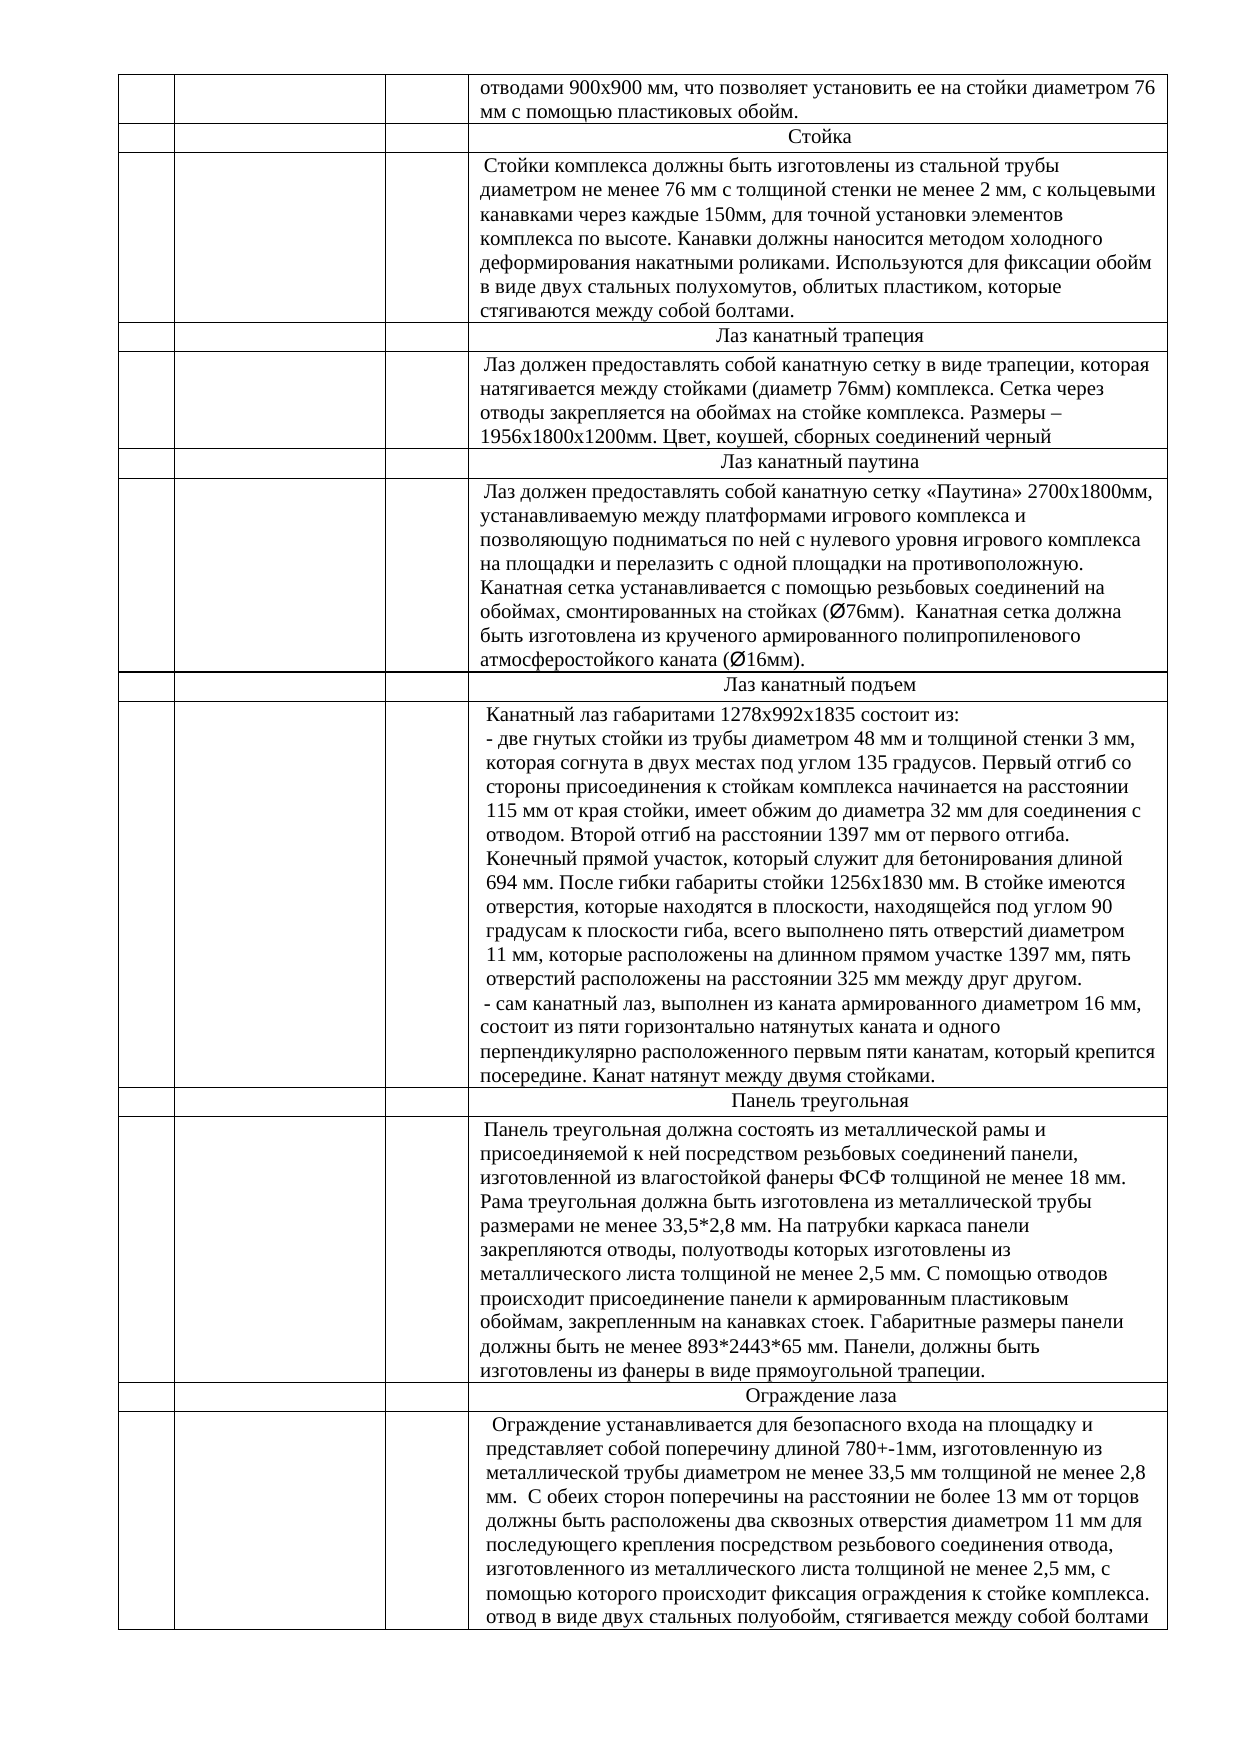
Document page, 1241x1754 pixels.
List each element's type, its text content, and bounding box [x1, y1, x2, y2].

table_cell Лаз канатный трапеция [469, 323, 1167, 351]
table_cell [386, 75, 468, 123]
table_cell [175, 479, 385, 671]
table_cell Стойки комплекса должны быть изготовлены из стальной трубы диаметром не менее 76 мм с толщиной стенки не менее 2 мм, с кольцевыми канавками через каждые 150мм, для точной установки элементов комплекса по высоте. Канавки должны наносится методом холодного деформирования накатными роликами. Используются для фиксации обойм в виде двух стальных полухомутов, облитых пластиком, которые стягиваются между собой болтами. [469, 153, 1167, 322]
table_cell Лаз канатный подъем [469, 673, 1167, 701]
table_cell [119, 702, 174, 1087]
table_cell Лаз канатный паутина [469, 449, 1167, 478]
table_cell [119, 673, 174, 701]
table_cell [386, 449, 468, 478]
table_cell [386, 323, 468, 351]
table_cell [386, 124, 468, 152]
table_cell [175, 1383, 385, 1411]
table_cell [119, 1383, 174, 1411]
table_cell Лаз должен предоставлять собой канатную сетку «Паутина» 2700х1800мм, устанавливаемую между платформами игрового комплекса и позволяющую подниматься по ней с нулевого уровня игрового комплекса на площадки и перелазить с одной площадки на противоположную. Канатная сетка устанавливается с помощью резьбовых соединений на обоймах, смонтированных на стойках (Ø76мм). Канатная сетка должна быть изготовлена из крученого армированного полипропиленового атмосферостойкого каната (Ø16мм). [469, 479, 1167, 671]
table_cell Ограждение лаза [469, 1383, 1167, 1411]
table_cell [119, 323, 174, 351]
table_cell [175, 352, 385, 448]
table_cell [175, 124, 385, 152]
table_cell [386, 702, 468, 1087]
table_cell [386, 673, 468, 701]
table_cell [175, 75, 385, 123]
table_cell [119, 479, 174, 671]
table_cell [175, 673, 385, 701]
table_cell [386, 352, 468, 448]
table_cell [119, 75, 174, 123]
table_cell [386, 1412, 468, 1628]
table_cell [386, 479, 468, 671]
table_cell [175, 1117, 385, 1382]
table_cell [119, 1412, 174, 1628]
table_cell [175, 449, 385, 478]
table_cell [119, 124, 174, 152]
table_cell Панель треугольная должна состоять из металлической рамы и присоединяемой к ней посредством резьбовых соединений панели, изготовленной из влагостойкой фанеры ФСФ толщиной не менее 18 мм. Рама треугольная должна быть изготовлена из металлической трубы размерами не менее 33,5*2,8 мм. На патрубки каркаса панели закрепляются отводы, полуотводы которых изготовлены из металлического листа толщиной не менее 2,5 мм. С помощью отводов происходит присоединение панели к армированным пластиковым обоймам, закрепленным на канавках стоек. Габаритные размеры панели должны быть не менее 893*2443*65 мм. Панели, должны быть изготовлены из фанеры в виде прямоугольной трапеции. [469, 1117, 1167, 1382]
table_cell [386, 153, 468, 322]
table_cell [119, 153, 174, 322]
table_cell [175, 702, 385, 1087]
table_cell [469, 75, 1167, 123]
table_cell [119, 352, 174, 448]
table_cell [175, 1088, 385, 1116]
table_cell [175, 1412, 385, 1628]
table_cell [175, 153, 385, 322]
table_cell [119, 449, 174, 478]
table_cell Панель треугольная [469, 1088, 1167, 1116]
table_cell [119, 1117, 174, 1382]
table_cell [469, 1412, 1167, 1628]
table_cell Стойка [469, 124, 1167, 152]
table_cell Канатный лаз габаритами 1278х992х1835 состоит из: - две гнутых стойки из трубы диаметром 48 мм и толщиной стенки 3 мм, которая согнута в двух местах под углом 135 градусов. Первый отгиб со стороны присоединения к стойкам комплекса начинается на расстоянии 115 мм от края стойки, имеет обжим до диаметра 32 мм для соединения с отводом. Второй отгиб на расстоянии 1397 мм от первого отгиба. Конечный прямой участок, который служит для бетонирования длиной 694 мм. После гибки габариты стойки 1256х1830 мм. В стойке имеются отверстия, которые находятся в плоскости, находящейся под углом 90 градусам к плоскости гиба, всего выполнено пять отверстий диаметром 11 мм, которые расположены на длинном прямом участке 1397 мм, пять отверстий расположены на расстоянии 325 мм между друг другом. - сам канатный лаз, выполнен из каната армированного диаметром 16 мм, состоит из пяти горизонтально натянутых каната и одного перпендикулярно расположенного первым пяти канатам, который крепится посередине. Канат натянут между двумя стойками. [469, 702, 1167, 1087]
table_cell [386, 1117, 468, 1382]
table_cell [386, 1088, 468, 1116]
table_cell [119, 1088, 174, 1116]
table_cell [386, 1383, 468, 1411]
table_cell Лаз должен предоставлять собой канатную сетку в виде трапеции, которая натягивается между стойками (диаметр 76мм) комплекса. Сетка через отводы закрепляется на обоймах на стойке комплекса. Размеры – 1956х1800х1200мм. Цвет, коушей, сборных соединений черный [469, 352, 1167, 448]
table_cell [175, 323, 385, 351]
